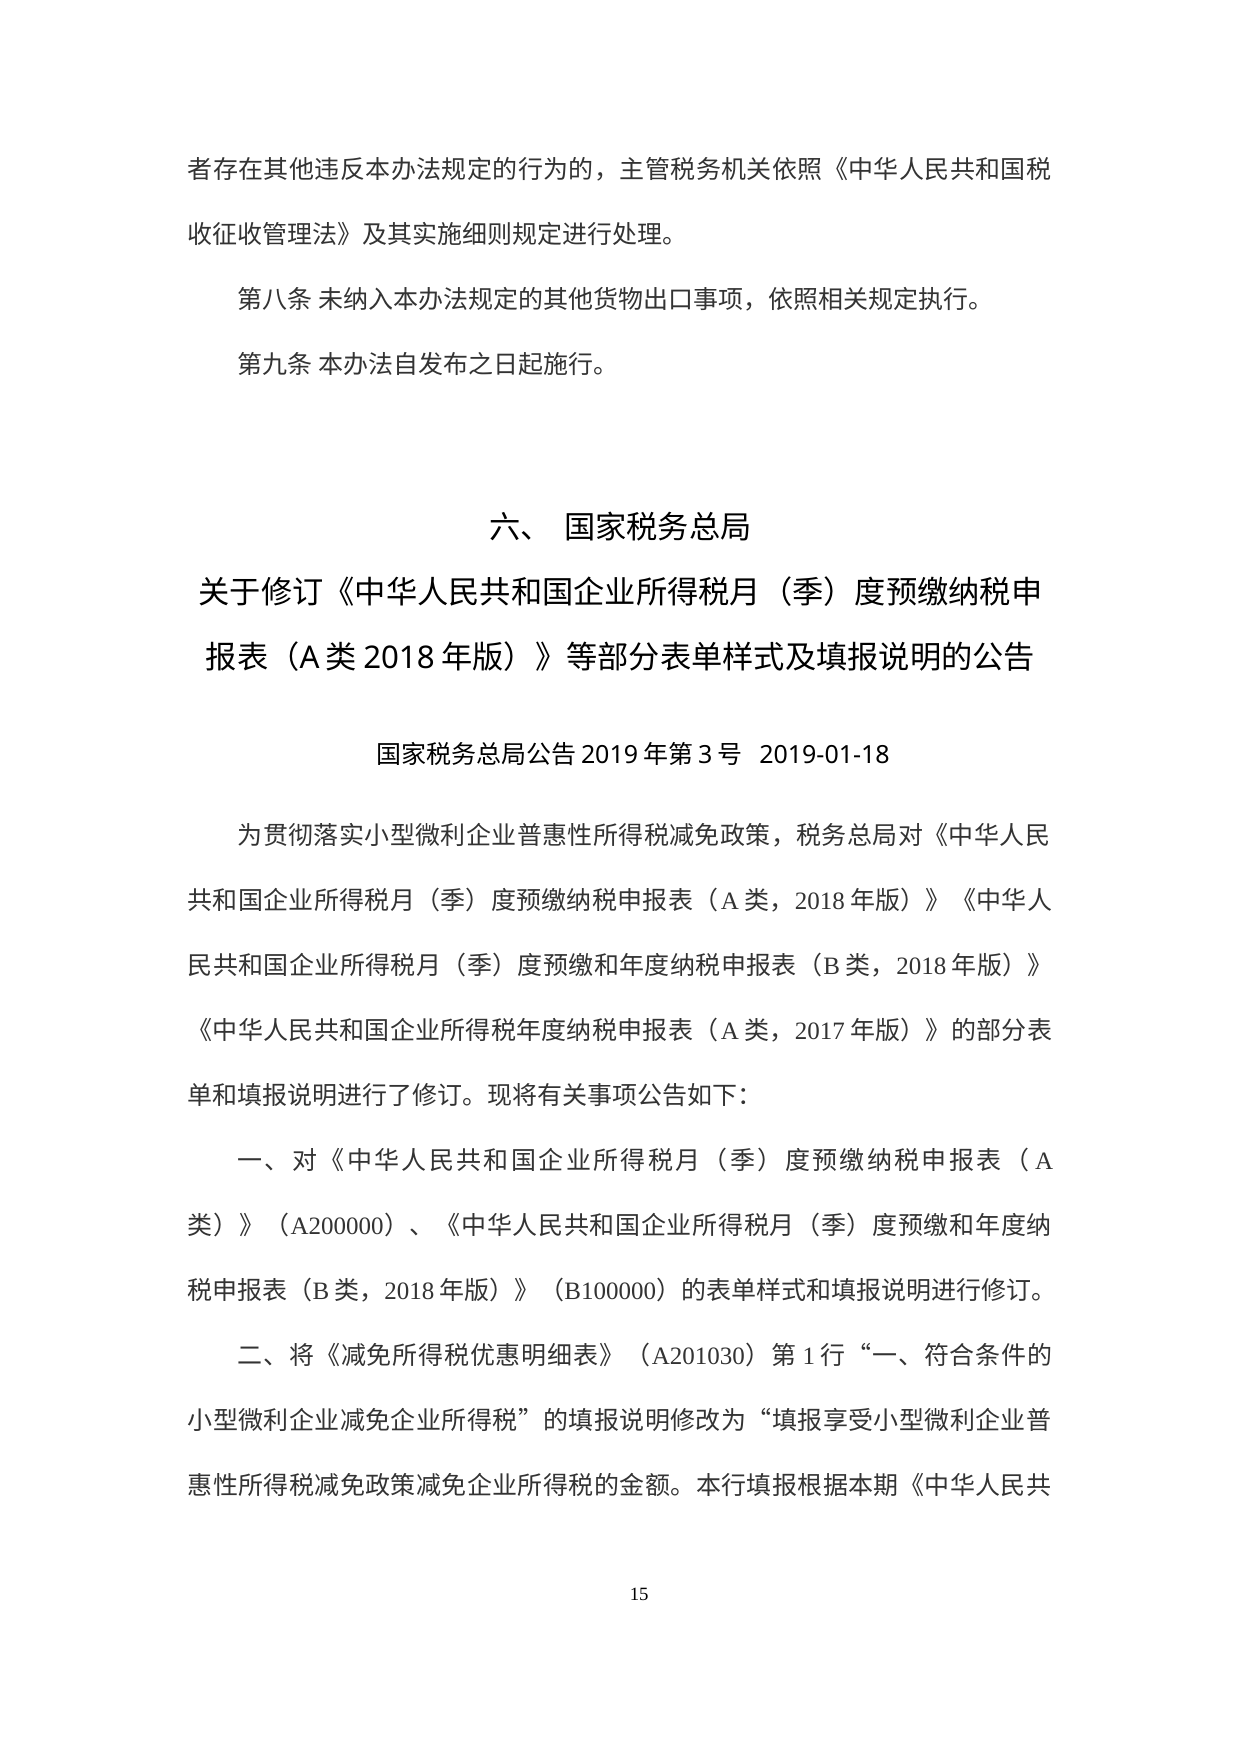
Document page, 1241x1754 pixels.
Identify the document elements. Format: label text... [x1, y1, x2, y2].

subtitle 关于修订《中华人民共和国企业所得税月（季）度预缴纳税申报表（A类2018年版）》等部分表单样式及填报说明的公告 [187, 558, 1053, 688]
text 第八条 未纳入本办法规定的其他货物出口事项，依照相关规定执行。 [187, 265, 1053, 330]
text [187, 135, 1053, 265]
text 一、对《中华人民共和国企业所得税月（季）度预缴纳税申报表（A类）》（A200000）、《中华人民共和国企业所得税月（季）度预缴和年度纳税申报表（B类，2018年版）》（B100000）的表单样式和填报说明进行修订。 [187, 1126, 1053, 1321]
subtitle 国家税务总局公告2019年第3号 2019-01-18 [187, 720, 1053, 785]
text 为贯彻落实小型微利企业普惠性所得税减免政策，税务总局对《中华人民共和国企业所得税月（季）度预缴纳税申报表（A类，2018年版）》《中华人民共和国企业所得税月（季）度预缴和年度纳税申报表（B类，2018年版）》《中华人民共和国企业所得税年度纳税申报表（A类，2017年版）》的部分表单和填报说明进行了修订。现将有关事项公告如下： [187, 801, 1053, 1126]
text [187, 1321, 1053, 1516]
text 第九条 本办法自发布之日起施行。 [187, 330, 1053, 395]
subtitle 国家税务总局 [187, 493, 1053, 558]
